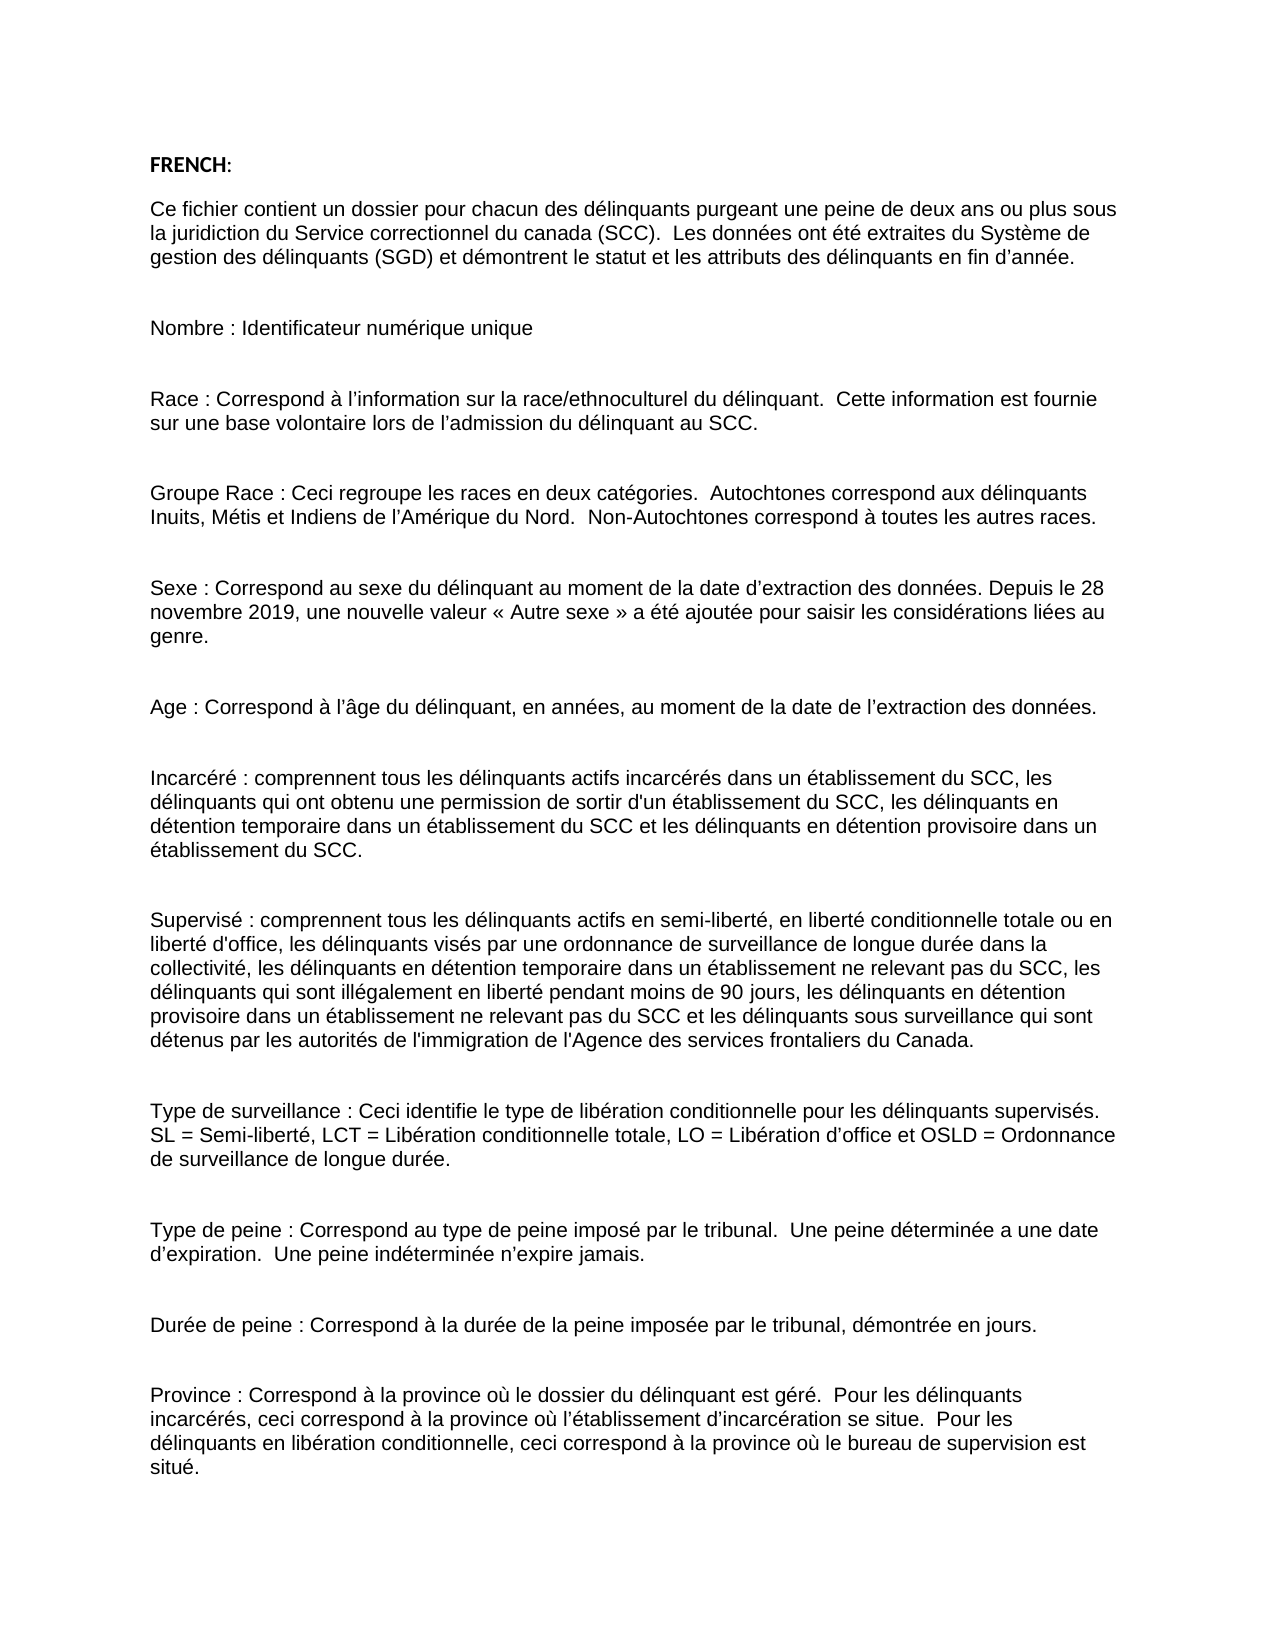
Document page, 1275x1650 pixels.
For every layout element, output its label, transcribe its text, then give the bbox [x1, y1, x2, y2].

text Sexe : Correspond au sexe du délinquant au moment de la date d’extraction des données. Depuis le 28 novembre 2019, une nouvelle valeur « Autre sexe » a été ajoutée pour saisir les considérations liées au genre. [150, 576, 1125, 648]
text Province : Correspond à la province où le dossier du délinquant est géré. Pour les délinquants incarcérés, ceci correspond à la province où l’établissement d’incarcération se situe. Pour les délinquants en libération conditionnelle, ceci correspond à la province où le bureau de supervision est situé. [150, 1383, 1125, 1479]
text Type de peine : Correspond au type de peine imposé par le tribunal. Une peine déterminée a une date d’expiration. Une peine indéterminée n’expire jamais. [150, 1218, 1125, 1266]
text Nombre : Identificateur numérique unique [150, 316, 1125, 339]
text Incarcéré : comprennent tous les délinquants actifs incarcérés dans un établissement du SCC, les délinquants qui ont obtenu une permission de sortir d'un établissement du SCC, les délinquants en détention temporaire dans un établissement du SCC et les délinquants en détention provisoire dans un établissement du SCC. [150, 766, 1125, 861]
text Race : Correspond à l’information sur la race/ethnoculturel du délinquant. Cette information est fournie sur une base volontaire lors de l’admission du délinquant au SCC. [150, 386, 1125, 434]
text FRENCH: [150, 150, 1125, 178]
text Ce fichier contient un dossier pour chacun des délinquants purgeant une peine de deux ans ou plus sous la juridiction du Service correctionnel du canada (SCC). Les données ont été extraites du Système de gestion des délinquants (SGD) et démontrent le statut et les attributs des délinquants en fin d’année. [150, 197, 1125, 269]
text Type de surveillance : Ceci identifie le type de libération conditionnelle pour les délinquants supervisés. SL = Semi-liberté, LCT = Libération conditionnelle totale, LO = Libération d’office et OSLD = Ordonnance de surveillance de longue durée. [150, 1099, 1125, 1171]
text Age : Correspond à l’âge du délinquant, en années, au moment de la date de l’extraction des données. [150, 695, 1125, 719]
text Supervisé : comprennent tous les délinquants actifs en semi-liberté, en liberté conditionnelle totale ou en liberté d'office, les délinquants visés par une ordonnance de surveillance de longue durée dans la collectivité, les délinquants en détention temporaire dans un établissement ne relevant pas du SCC, les délinquants qui sont illégalement en liberté pendant moins de 90 jours, les délinquants en détention provisoire dans un établissement ne relevant pas du SCC et les délinquants sous surveillance qui sont détenus par les autorités de l'immigration de l'Agence des services frontaliers du Canada. [150, 908, 1125, 1052]
text Durée de peine : Correspond à la durée de la peine imposée par le tribunal, démontrée en jours. [150, 1312, 1125, 1336]
text Groupe Race : Ceci regroupe les races en deux catégories. Autochtones correspond aux délinquants Inuits, Métis et Indiens de l’Amérique du Nord. Non-Autochtones correspond à toutes les autres races. [150, 481, 1125, 529]
